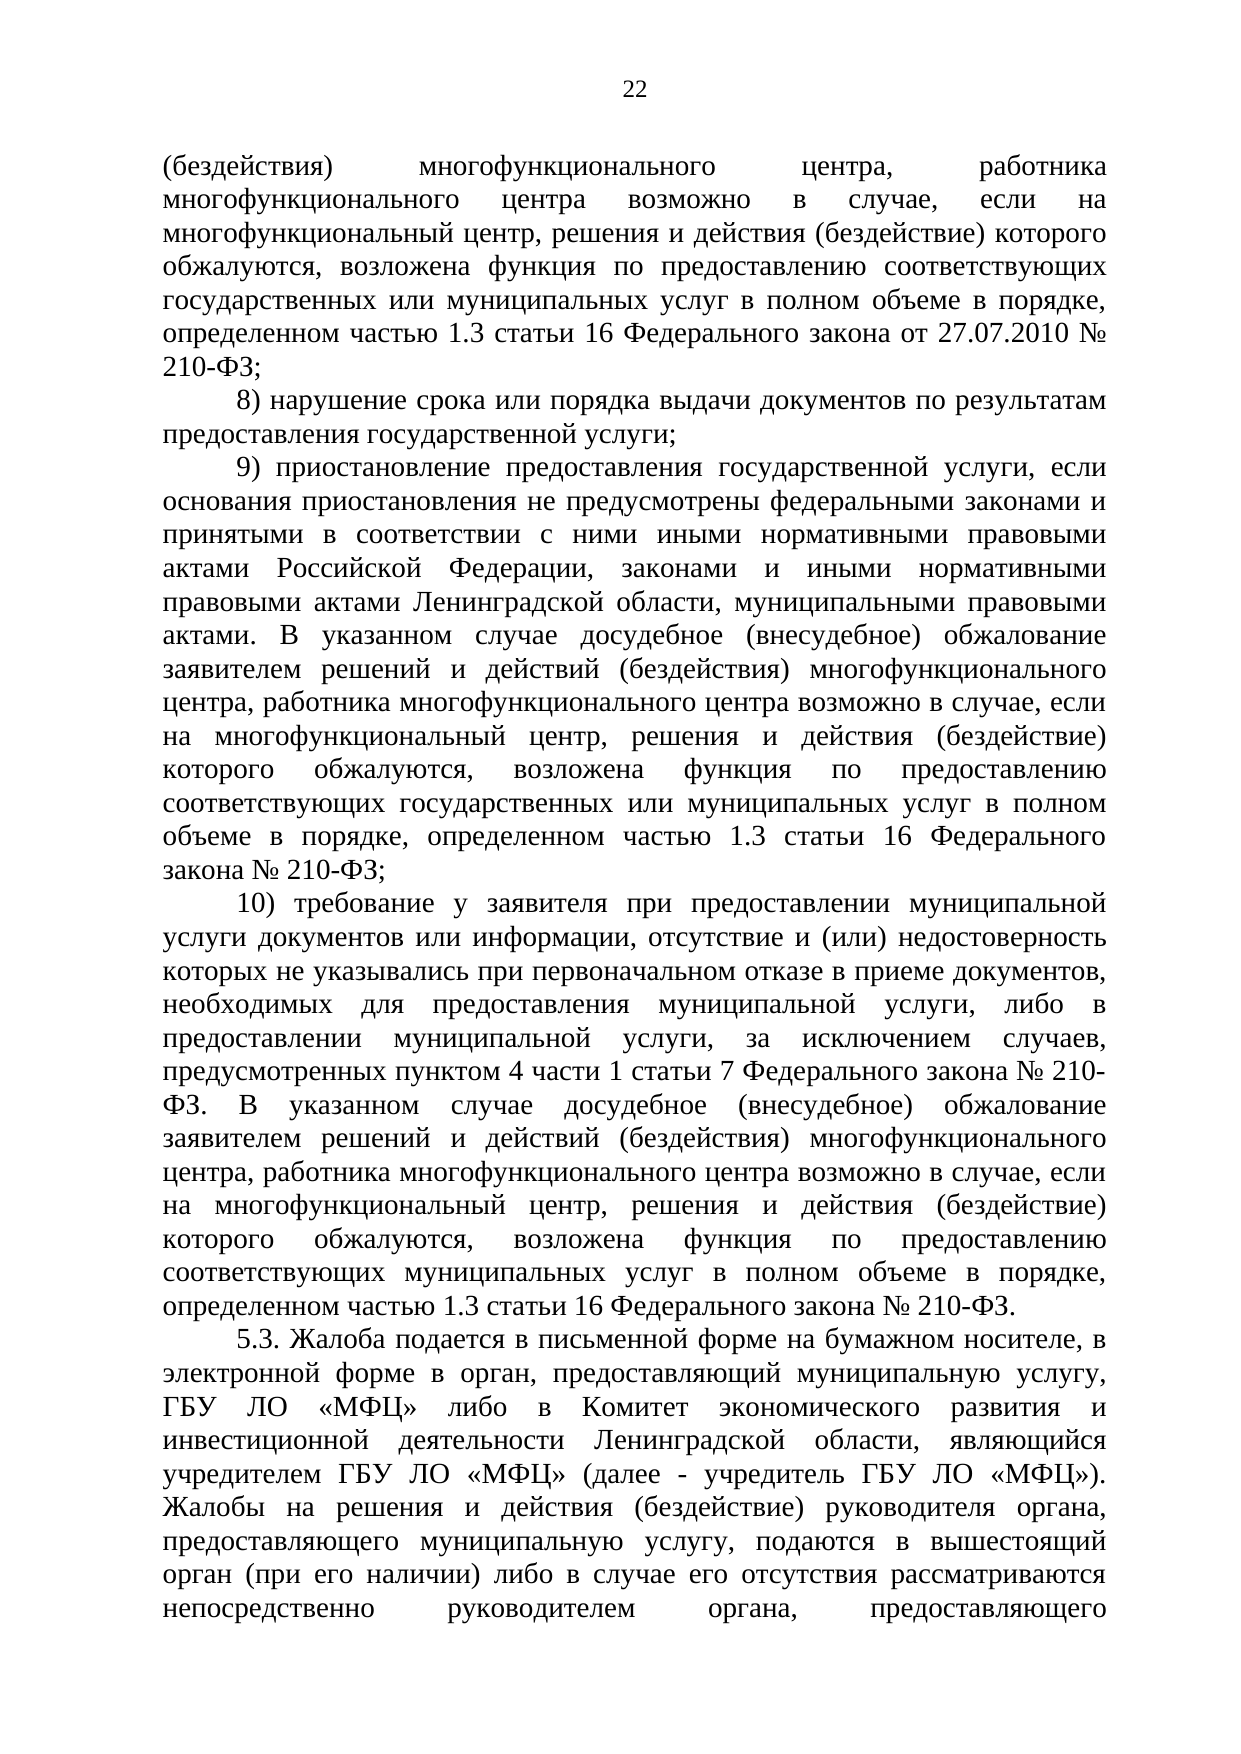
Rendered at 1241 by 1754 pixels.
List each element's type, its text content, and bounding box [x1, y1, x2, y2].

text 10) требование у заявителя при предоставлении муниципальной услуги документов или информации, отсутствие и (или) недостоверность которых не указывались при первоначальном отказе в приеме документов, необходимых для предоставления муниципальной услуги, либо в предоставлении муниципальной услуги, за исключением случаев, предусмотренных пунктом 4 части 1 статьи 7 Федерального закона № 210-ФЗ. В указанном случае досудебное (внесудебное) обжалование заявителем решений и действий (бездействия) многофункционального центра, работника многофункционального центра возможно в случае, если на многофункциональный центр, решения и действия (бездействие) которого обжалуются, возложена функция по предоставлению соответствующих муниципальных услуг в полном объеме в порядке, определенном частью 1.3 статьи 16 Федерального закона № 210-ФЗ. [162, 886, 1107, 1322]
text 8) нарушение срока или порядка выдачи документов по результатам предоставления государственной услуги; [162, 382, 1107, 449]
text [162, 1322, 1107, 1623]
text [162, 148, 1107, 382]
text 9) приостановление предоставления государственной услуги, если основания приостановления не предусмотрены федеральными законами и принятыми в соответствии с ними иными нормативными правовыми актами Российской Федерации, законами и иными нормативными правовыми актами Ленинградской области, муниципальными правовыми актами. В указанном случае досудебное (внесудебное) обжалование заявителем решений и действий (бездействия) многофункционального центра, работника многофункционального центра возможно в случае, если на многофункциональный центр, решения и действия (бездействие) которого обжалуются, возложена функция по предоставлению соответствующих государственных или муниципальных услуг в полном объеме в порядке, определенном частью 1.3 статьи 16 Федерального закона № 210-ФЗ; [162, 449, 1107, 886]
